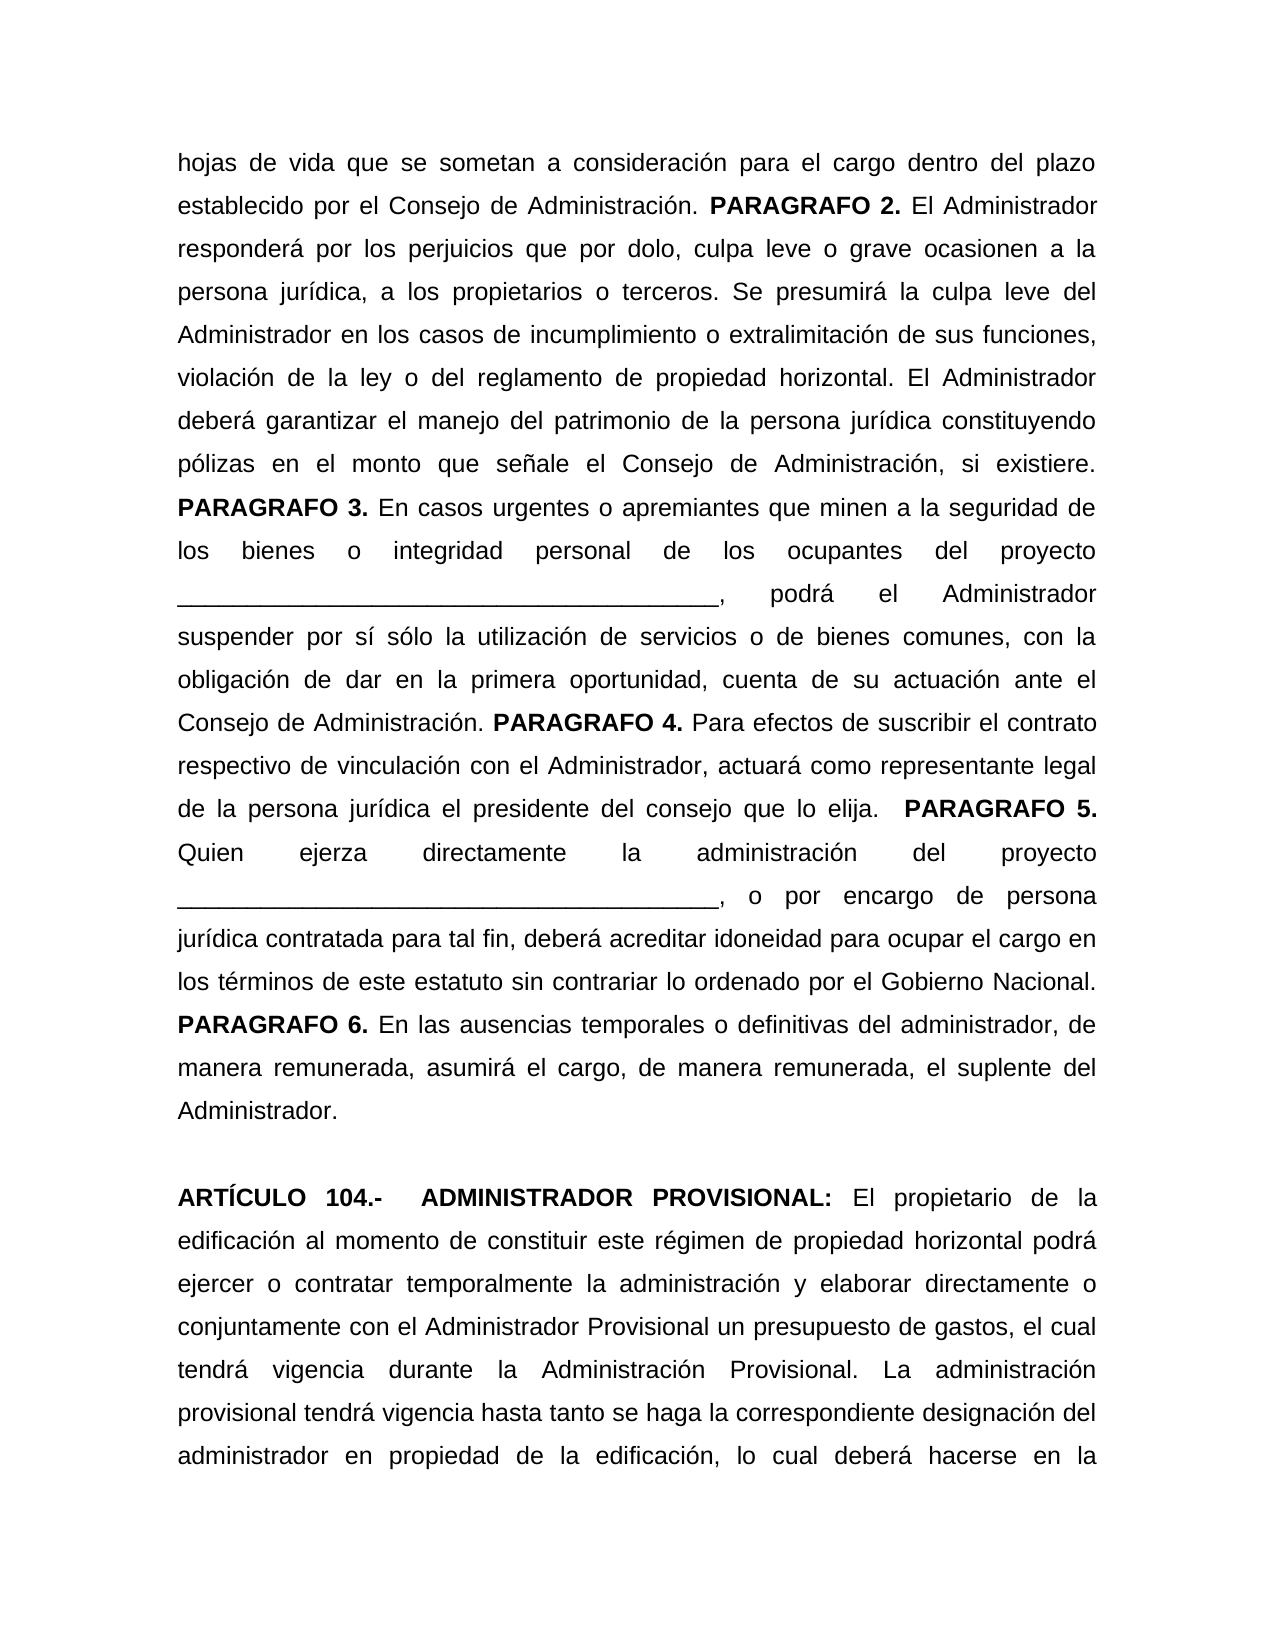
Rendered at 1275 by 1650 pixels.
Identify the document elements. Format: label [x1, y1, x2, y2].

text [177, 148, 1098, 1125]
text [177, 1183, 1098, 1470]
